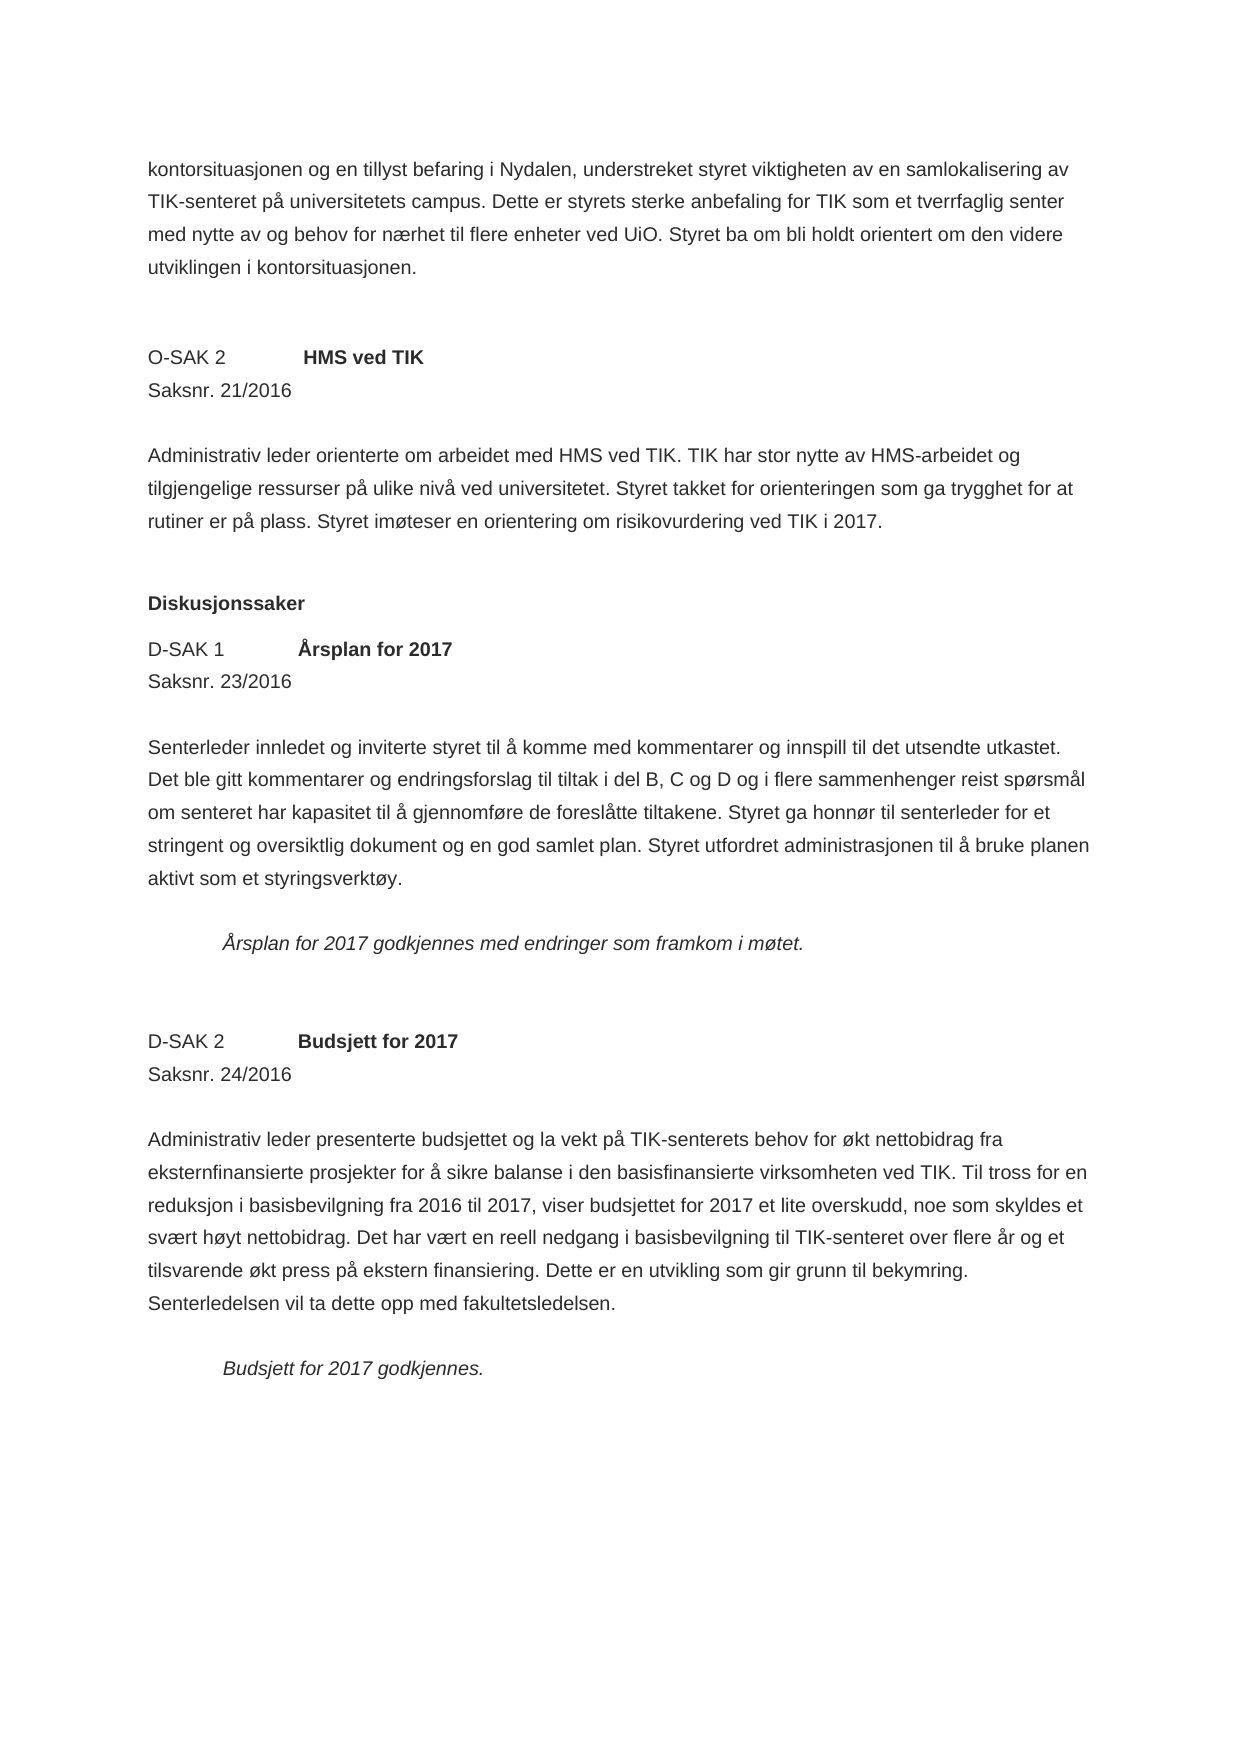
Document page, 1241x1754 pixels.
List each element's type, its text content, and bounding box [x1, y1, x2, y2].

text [148, 148, 1093, 278]
text Diskusjonssaker [148, 582, 1093, 615]
text Administrativ leder presenterte budsjettet og la vekt på TIK-senterets behov for økt nettobidrag fra eksternfinansierte prosjekter for å sikre balanse i den basisfinansierte virksomheten ved TIK. Til tross for en reduksjon i basisbevilgning fra 2016 til 2017, viser budsjettet for 2017 et lite overskudd, noe som skyldes et svært høyt nettobidrag. Det har vært en reell nedgang i basisbevilgning til TIK-senteret over flere år og et tilsvarende økt press på ekstern finansiering. Dette er en utvikling som gir grunn til bekymring. Senterledelsen vil ta dette opp med fakultetsledelsen. [148, 1118, 1093, 1314]
text Saksnr. 24/2016 [148, 1053, 1093, 1085]
text Senterleder innledet og inviterte styret til å komme med kommentarer og innspill til det utsendte utkastet. Det ble gitt kommentarer og endringsforslag til tiltak i del B, C og D og i flere sammenhenger reist spørsmål om senteret har kapasitet til å gjennomføre de foreslåtte tiltakene. Styret ga honnør til senterleder for et stringent og oversiktlig dokument og en god samlet plan. Styret utfordret administrasjonen til å bruke planen aktivt som et styringsverktøy. [148, 726, 1093, 889]
text Årsplan for 2017 godkjennes med endringer som framkom i møtet. [148, 922, 1093, 954]
text D-SAK 1 Årsplan for 2017 [148, 627, 1093, 660]
text Saksnr. 21/2016 [148, 369, 1093, 402]
text Administrativ leder orienterte om arbeidet med HMS ved TIK. TIK har stor nytte av HMS-arbeidet og tilgjengelige ressurser på ulike nivå ved universitetet. Styret takket for orienteringen som ga trygghet for at rutiner er på plass. Styret imøteser en orientering om risikovurdering ved TIK i 2017. [148, 434, 1093, 532]
text D-SAK 2 Budsjett for 2017 [148, 1020, 1093, 1053]
text Budsjett for 2017 godkjennes. [148, 1347, 1093, 1380]
text Saksnr. 23/2016 [148, 660, 1093, 693]
text O-SAK 2 HMS ved TIK [148, 336, 1093, 369]
